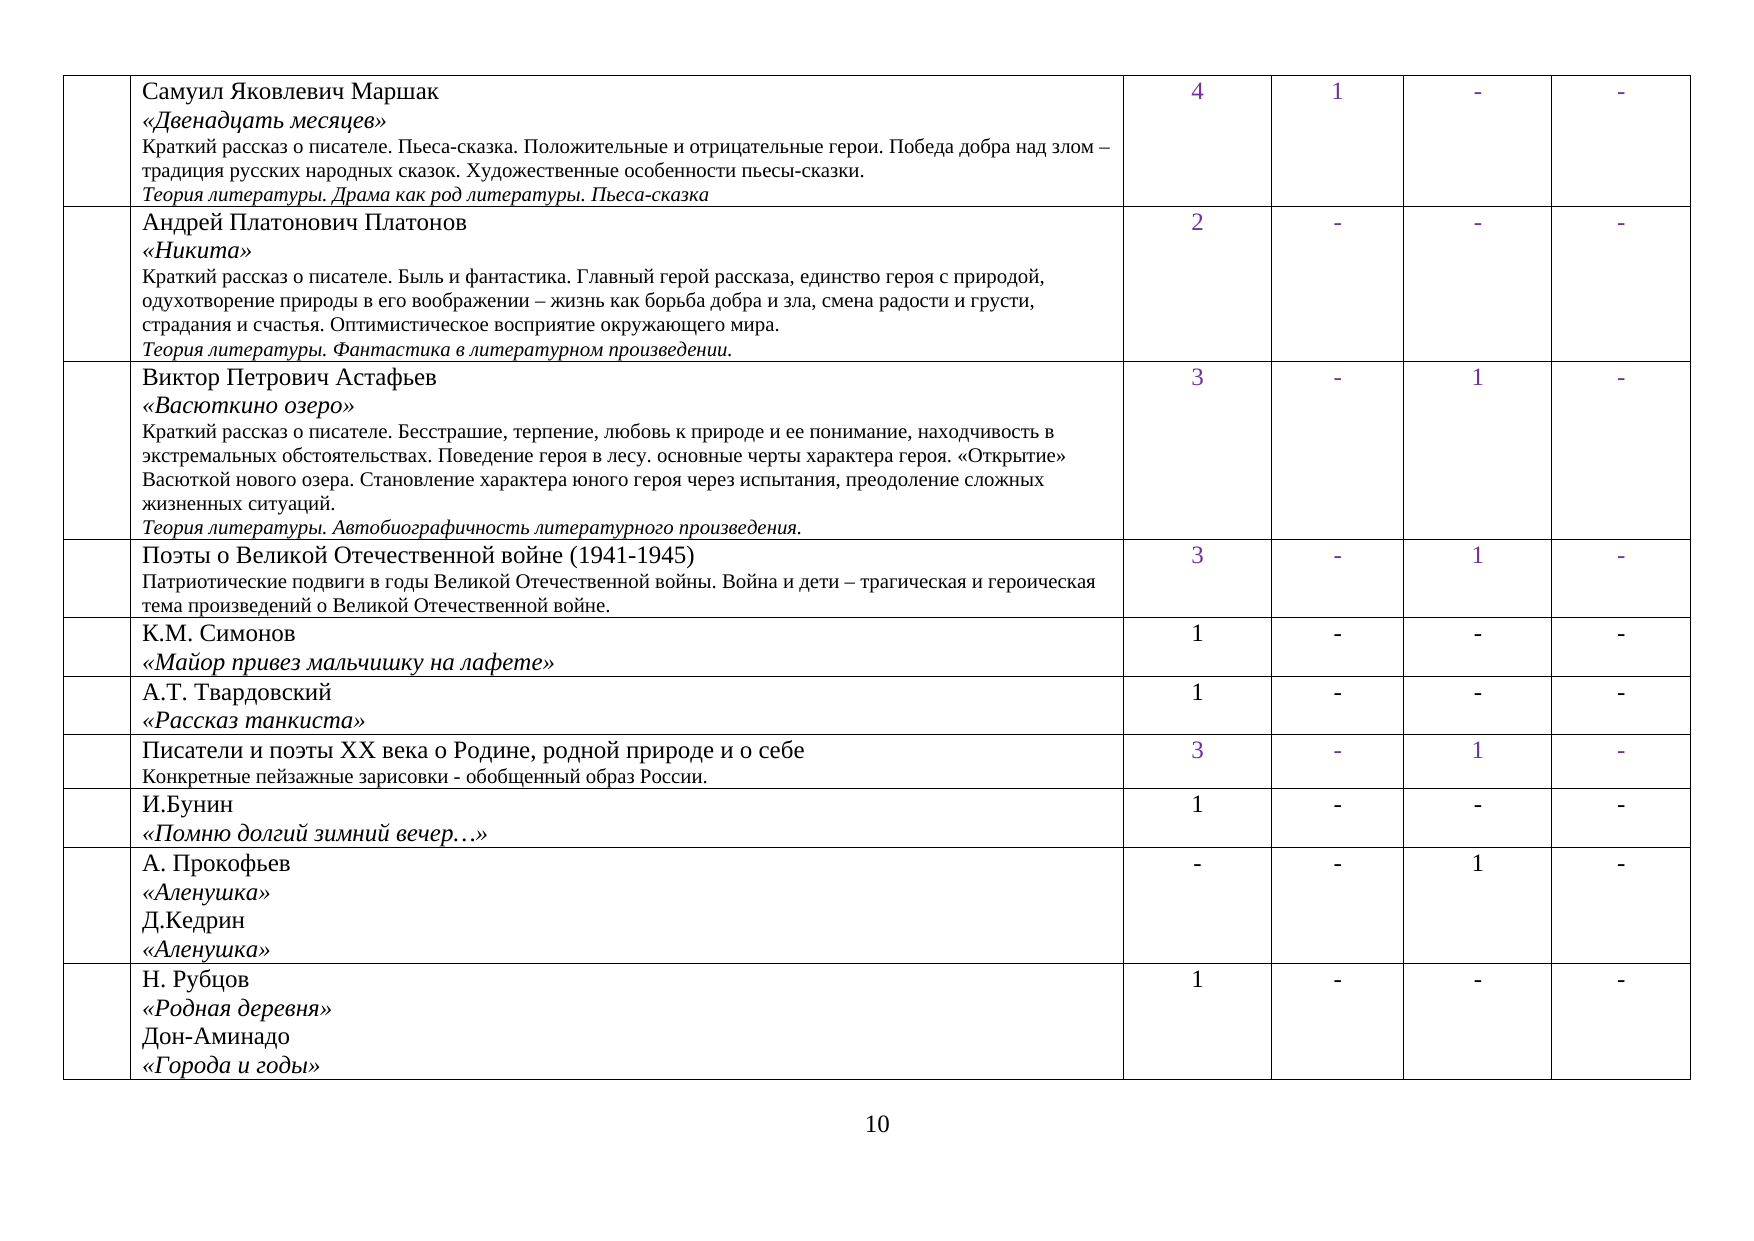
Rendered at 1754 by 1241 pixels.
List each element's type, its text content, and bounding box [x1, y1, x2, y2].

table_cell [64, 362, 130, 539]
table_cell Н. Рубцов «Родная деревня» Дон-Аминадо «Города и годы» [131, 964, 1123, 1079]
table_cell - [1552, 618, 1690, 676]
table_cell - [1272, 618, 1403, 676]
table_cell - [1272, 540, 1403, 617]
table_cell 3 [1124, 362, 1271, 539]
table_cell - [1272, 789, 1403, 847]
table_cell 3 [1124, 540, 1271, 617]
table_cell Самуил Яковлевич Маршак «Двенадцать месяцев» Краткий рассказ о писателе. Пьеса-сказка. Положительные и отрицательные герои. Победа добра над злом – традиция русских народных сказок. Художественные особенности пьесы-сказки. Теория литературы. Драма как род литературы. Пьеса-сказка [131, 76, 1123, 206]
table_cell - [1552, 789, 1690, 847]
table_cell 1 [1124, 618, 1271, 676]
table_cell [64, 789, 130, 847]
table_cell [64, 964, 130, 1079]
table_cell - [1404, 677, 1551, 734]
table_cell 2 [1124, 207, 1271, 361]
table_cell Виктор Петрович Астафьев «Васюткино озеро» Краткий рассказ о писателе. Бесстрашие, терпение, любовь к природе и ее понимание, находчивость в экстремальных обстоятельствах. Поведение героя в лесу. основные черты характера героя. «Открытие» Васюткой нового озера. Становление характера юного героя через испытания, преодоление сложных жизненных ситуаций. Теория литературы. Автобиографичность литературного произведения. [131, 362, 1123, 539]
table_cell 1 [1272, 76, 1403, 206]
table_cell - [1552, 207, 1690, 361]
table_cell 4 [1124, 76, 1271, 206]
table_cell - [1552, 76, 1690, 206]
table_cell 1 [1404, 848, 1551, 963]
table_cell - [1404, 207, 1551, 361]
table_cell - [1404, 789, 1551, 847]
table_cell [64, 540, 130, 617]
table_cell 1 [1404, 735, 1551, 788]
table_cell - [1404, 618, 1551, 676]
table_cell - [1272, 362, 1403, 539]
table_cell А.Т. Твардовский «Рассказ танкиста» [131, 677, 1123, 734]
table_cell 1 [1124, 677, 1271, 734]
table_cell А. Прокофьев «Аленушка» Д.Кедрин «Аленушка» [131, 848, 1123, 963]
table_cell - [1272, 735, 1403, 788]
table_cell И.Бунин «Помню долгий зимний вечер…» [131, 789, 1123, 847]
table_cell Андрей Платонович Платонов «Никита» Краткий рассказ о писателе. Быль и фантастика. Главный герой рассказа, единство героя с природой, одухотворение природы в его воображении – жизнь как борьба добра и зла, смена радости и грусти, страдания и счастья. Оптимистическое восприятие окружающего мира. Теория литературы. Фантастика в литературном произведении. [131, 207, 1123, 361]
table_cell - [1552, 964, 1690, 1079]
table_cell - [1552, 540, 1690, 617]
table_cell - [1124, 848, 1271, 963]
table_cell [64, 677, 130, 734]
table_cell 1 [1124, 964, 1271, 1079]
table_cell - [1272, 848, 1403, 963]
table_cell К.М. Симонов «Майор привез мальчишку на лафете» [131, 618, 1123, 676]
table_cell [64, 618, 130, 676]
table_cell Писатели и поэты XX века о Родине, родной природе и о себе Конкретные пейзажные зарисовки - обобщенный образ России. [131, 735, 1123, 788]
table_cell - [1272, 677, 1403, 734]
table_cell - [1404, 964, 1551, 1079]
table_cell [64, 735, 130, 788]
table_cell - [1552, 735, 1690, 788]
table_cell [64, 76, 130, 206]
table_cell [64, 848, 130, 963]
table_cell - [1404, 76, 1551, 206]
table_cell - [1552, 677, 1690, 734]
table_cell 1 [1404, 362, 1551, 539]
table_cell - [1272, 207, 1403, 361]
table_cell 3 [1124, 735, 1271, 788]
table_cell - [1552, 848, 1690, 963]
table_cell - [1552, 362, 1690, 539]
table_cell 1 [1404, 540, 1551, 617]
table_cell - [1272, 964, 1403, 1079]
table_cell Поэты о Великой Отечественной войне (1941-1945) Патриотические подвиги в годы Великой Отечественной войны. Война и дети – трагическая и героическая тема произведений о Великой Отечественной войне. [131, 540, 1123, 617]
table_cell 1 [1124, 789, 1271, 847]
table_cell [64, 207, 130, 361]
